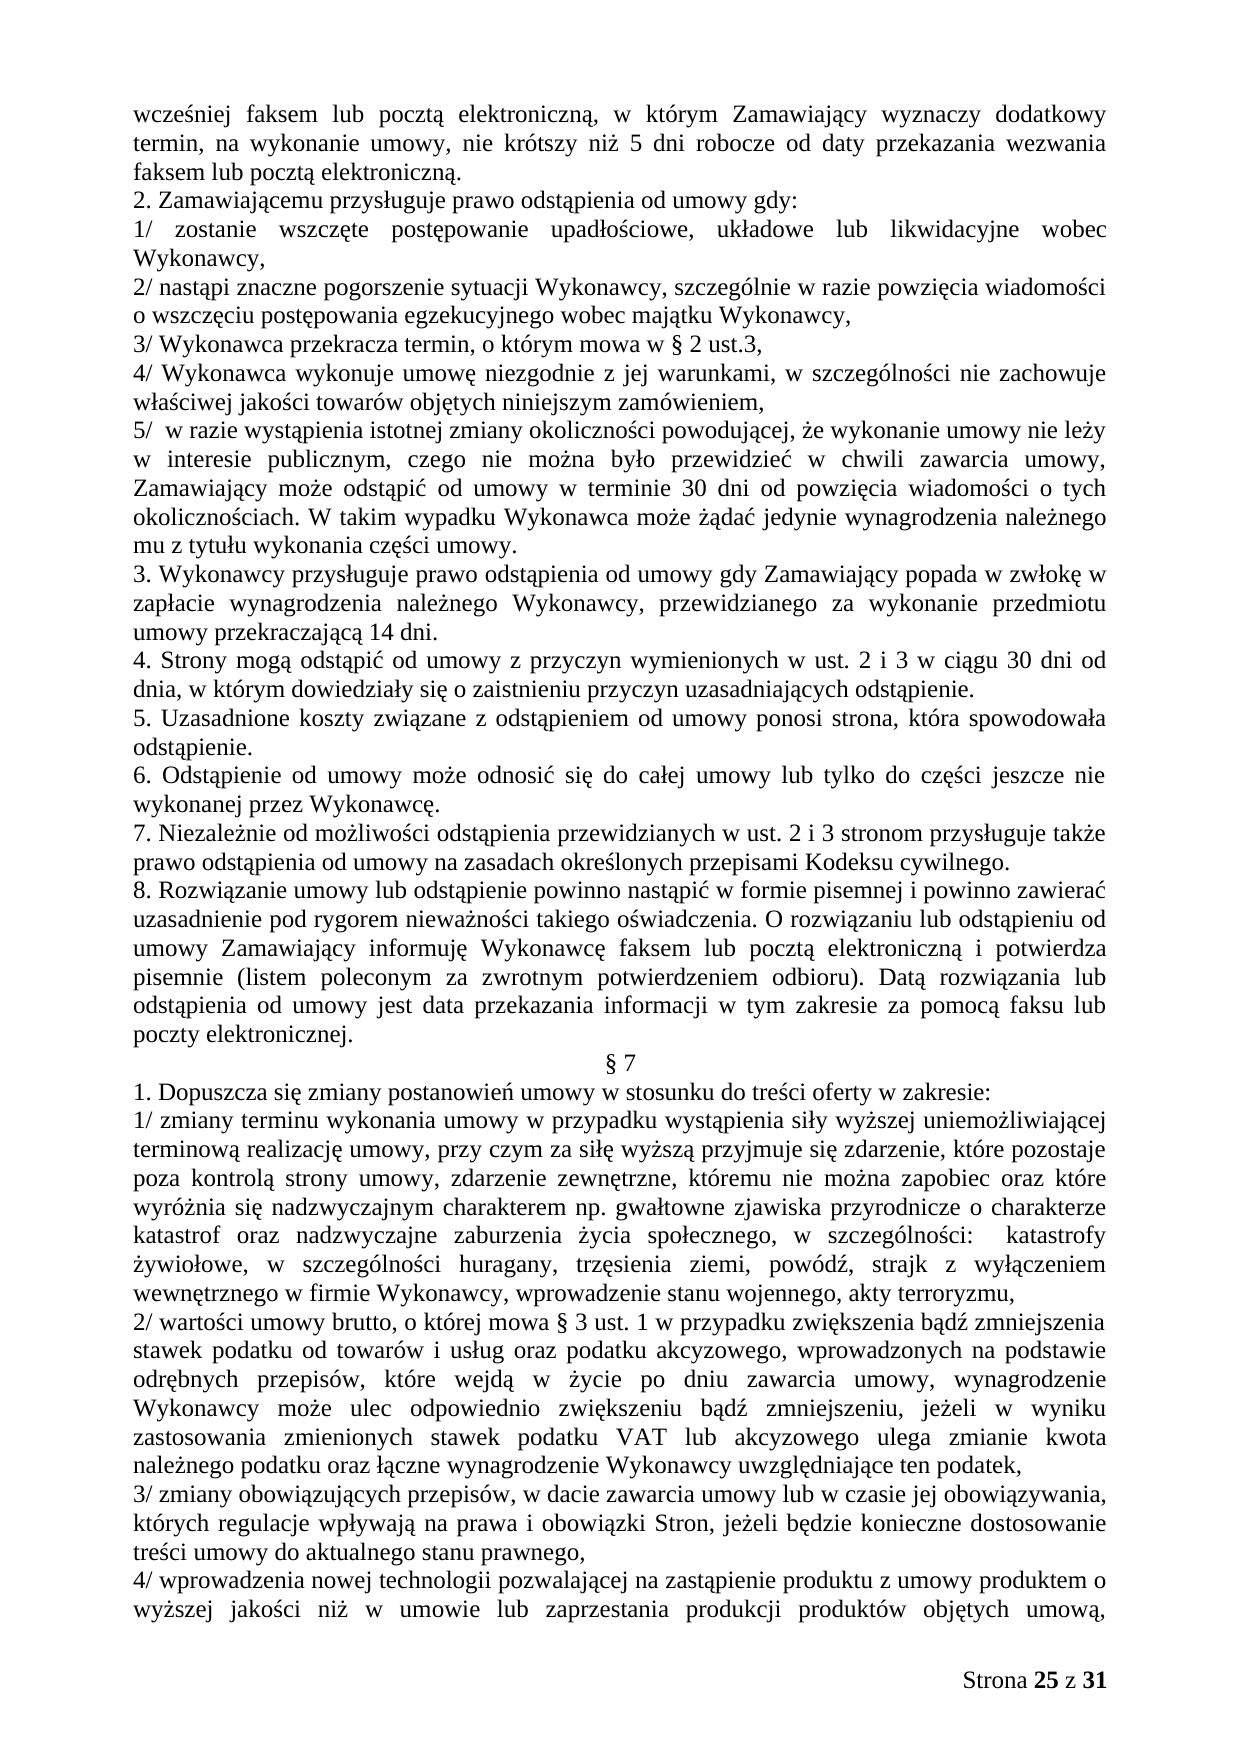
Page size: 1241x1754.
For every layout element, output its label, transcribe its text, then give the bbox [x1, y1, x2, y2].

text 2/ nastąpi znaczne pogorszenie sytuacji Wykonawcy, szczególnie w razie powzięcia wiadomości o wszczęciu postępowania egzekucyjnego wobec majątku Wykonawcy, [133, 272, 1107, 329]
text 6. Odstąpienie od umowy może odnosić się do całej umowy lub tylko do części jeszcze nie wykonanej przez Wykonawcę. [133, 761, 1107, 818]
text 2/ wartości umowy brutto, o której mowa § 3 ust. 1 w przypadku zwiększenia bądź zmniejszenia stawek podatku od towarów i usług oraz podatku akcyzowego, wprowadzonych na podstawie odrębnych przepisów, które wejdą w życie po dniu zawarcia umowy, wynagrodzenie Wykonawcy może ulec odpowiednio zwiększeniu bądź zmniejszeniu, jeżeli w wyniku zastosowania zmienionych stawek podatku VAT lub akcyzowego ulega zmianie kwota należnego podatku oraz łączne wynagrodzenie Wykonawcy uwzględniające ten podatek, [133, 1307, 1107, 1479]
text 4. Strony mogą odstąpić od umowy z przyczyn wymienionych w ust. 2 i 3 w ciągu 30 dni od dnia, w którym dowiedziały się o zaistnieniu przyczyn uzasadniających odstąpienie. [133, 646, 1107, 703]
text 4/ Wykonawca wykonuje umowę niezgodnie z jej warunkami, w szczególności nie zachowuje właściwej jakości towarów objętych niniejszym zamówieniem, [133, 358, 1107, 416]
text 5/ w razie wystąpienia istotnej zmiany okoliczności powodującej, że wykonanie umowy nie leży w interesie publicznym, czego nie można było przewidzieć w chwili zawarcia umowy, Zamawiający może odstąpić od umowy w terminie 30 dni od powzięcia wiadomości o tych okolicznościach. W takim wypadku Wykonawca może żądać jedynie wynagrodzenia należnego mu z tytułu wykonania części umowy. [133, 416, 1107, 559]
text 1. Dopuszcza się zmiany postanowień umowy w stosunku do treści oferty w zakresie: [133, 1077, 1107, 1106]
text 1/ zostanie wszczęte postępowanie upadłościowe, układowe lub likwidacyjne wobec Wykonawcy, [133, 214, 1107, 272]
text 5. Uzasadnione koszty związane z odstąpieniem od umowy ponosi strona, która spowodowała odstąpienie. [133, 703, 1107, 761]
text 2. Zamawiającemu przysługuje prawo odstąpienia od umowy gdy: [133, 186, 1107, 214]
text 7. Niezależnie od możliwości odstąpienia przewidzianych w ust. 2 i 3 stronom przysługuje także prawo odstąpienia od umowy na zasadach określonych przepisami Kodeksu cywilnego. [133, 818, 1107, 876]
text § 7 [133, 1048, 1107, 1077]
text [133, 99, 1107, 186]
text 3/ zmiany obowiązujących przepisów, w dacie zawarcia umowy lub w czasie jej obowiązywania, których regulacje wpływają na prawa i obowiązki Stron, jeżeli będzie konieczne dostosowanie treści umowy do aktualnego stanu prawnego, [133, 1479, 1107, 1566]
text 8. Rozwiązanie umowy lub odstąpienie powinno nastąpić w formie pisemnej i powinno zawierać uzasadnienie pod rygorem nieważności takiego oświadczenia. O rozwiązaniu lub odstąpieniu od umowy Zamawiający informuję Wykonawcę faksem lub pocztą elektroniczną i potwierdza pisemnie (listem poleconym za zwrotnym potwierdzeniem odbioru). Datą rozwiązania lub odstąpienia od umowy jest data przekazania informacji w tym zakresie za pomocą faksu lub poczty elektronicznej. [133, 876, 1107, 1048]
text 3/ Wykonawca przekracza termin, o którym mowa w § 2 ust.3, [133, 329, 1107, 358]
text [133, 1566, 1107, 1623]
text 1/ zmiany terminu wykonania umowy w przypadku wystąpienia siły wyższej uniemożliwiającej terminową realizację umowy, przy czym za siłę wyższą przyjmuje się zdarzenie, które pozostaje poza kontrolą strony umowy, zdarzenie zewnętrzne, któremu nie można zapobiec oraz które wyróżnia się nadzwyczajnym charakterem np. gwałtowne zjawiska przyrodnicze o charakterze katastrof oraz nadzwyczajne zaburzenia życia społecznego, w szczególności: katastrofy żywiołowe, w szczególności huragany, trzęsienia ziemi, powódź, strajk z wyłączeniem wewnętrznego w firmie Wykonawcy, wprowadzenie stanu wojennego, akty terroryzmu, [133, 1106, 1107, 1307]
text 3. Wykonawcy przysługuje prawo odstąpienia od umowy gdy Zamawiający popada w zwłokę w zapłacie wynagrodzenia należnego Wykonawcy, przewidzianego za wykonanie przedmiotu umowy przekraczającą 14 dni. [133, 559, 1107, 646]
